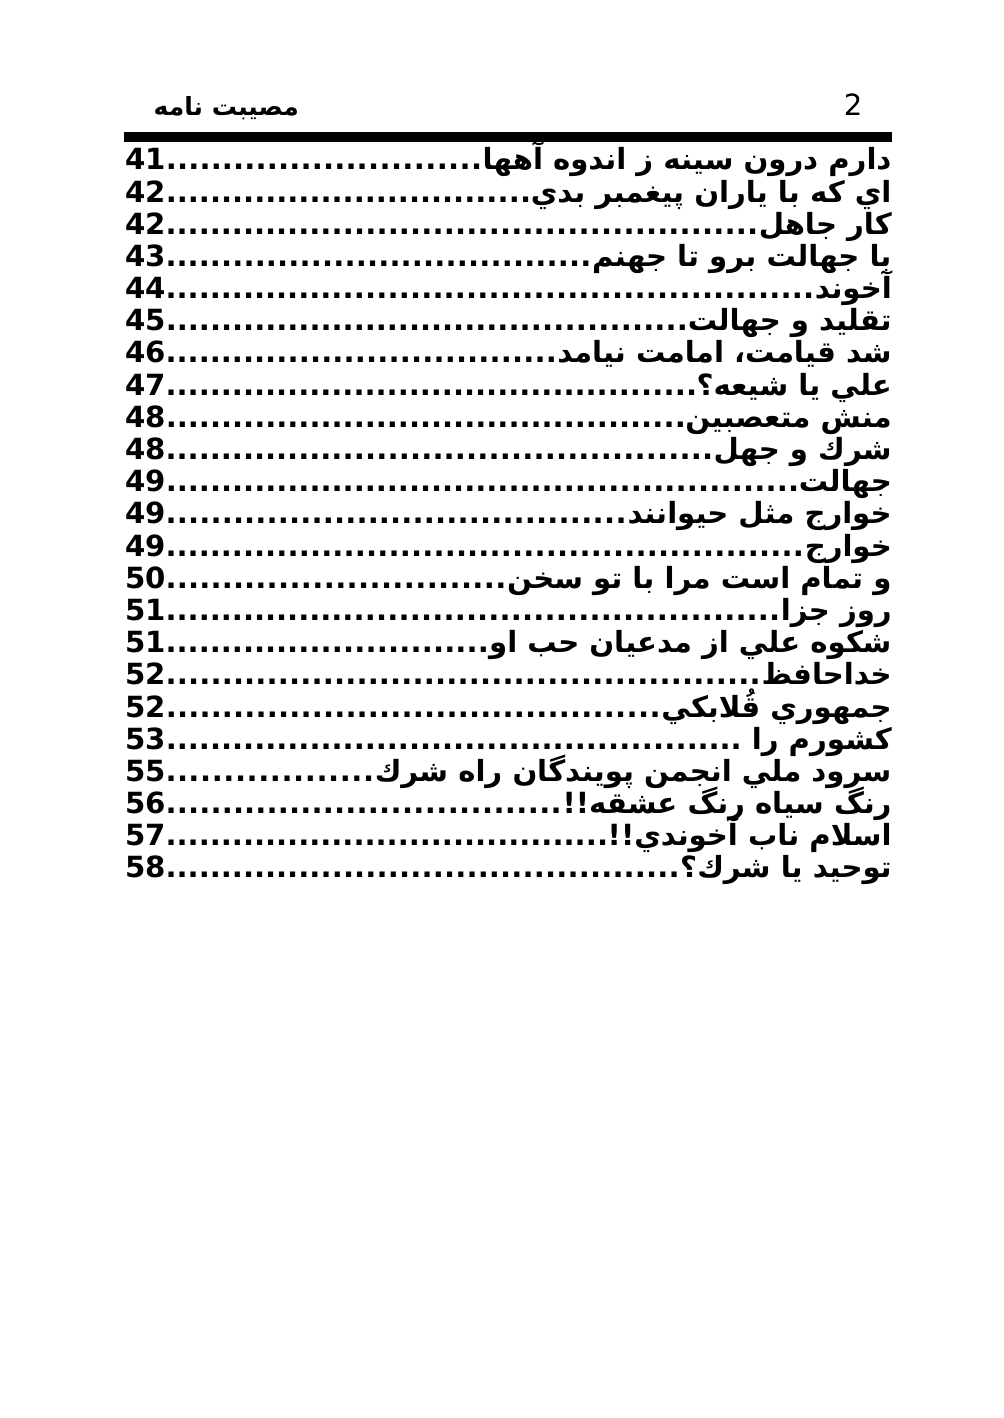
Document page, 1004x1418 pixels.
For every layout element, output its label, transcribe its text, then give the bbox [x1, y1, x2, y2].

text رنگ سياه رنگ عشقه!! 56 [112, 788, 892, 820]
text اسلام ناب آخوندي!! 57 [112, 820, 892, 852]
text كشورم را .... 53 [112, 723, 892, 756]
text و تمام است مرا با تو سخن 50 [112, 562, 892, 595]
text با جهالت برو تا جهنم 43 [112, 241, 892, 273]
text جمهوري قُلابكي 52 [112, 691, 892, 723]
text منش متعصبين 48 [112, 402, 892, 434]
text خداحافظ 52 [112, 659, 892, 691]
text كار جاهل 42 [112, 208, 892, 241]
text توحيد يا شرك؟ 58 [112, 852, 892, 884]
text خوارج مثل حیوانند 49 [112, 498, 892, 530]
text خوارج 49 [112, 530, 892, 562]
text دارم درون سينه ز اندوه آهها 41 [112, 144, 892, 176]
text روز جزا 51 [112, 595, 892, 627]
text آخوند 44 [112, 273, 892, 305]
text شكوه علي از مدعيان حب او 51 [112, 627, 892, 659]
text سرود ملي انجمن پويندگان راه شرك 55 [112, 756, 892, 788]
text تقلید و جهالت 45 [112, 305, 892, 337]
text شرك و جهل 48 [112, 434, 892, 466]
text اي كه با ياران پيغمبر بدي 42 [112, 176, 892, 208]
text علي يا شيعه؟ 47 [112, 369, 892, 402]
text شد قيامت، امامت نيامد 46 [112, 337, 892, 369]
text جهالت 49 [112, 466, 892, 498]
